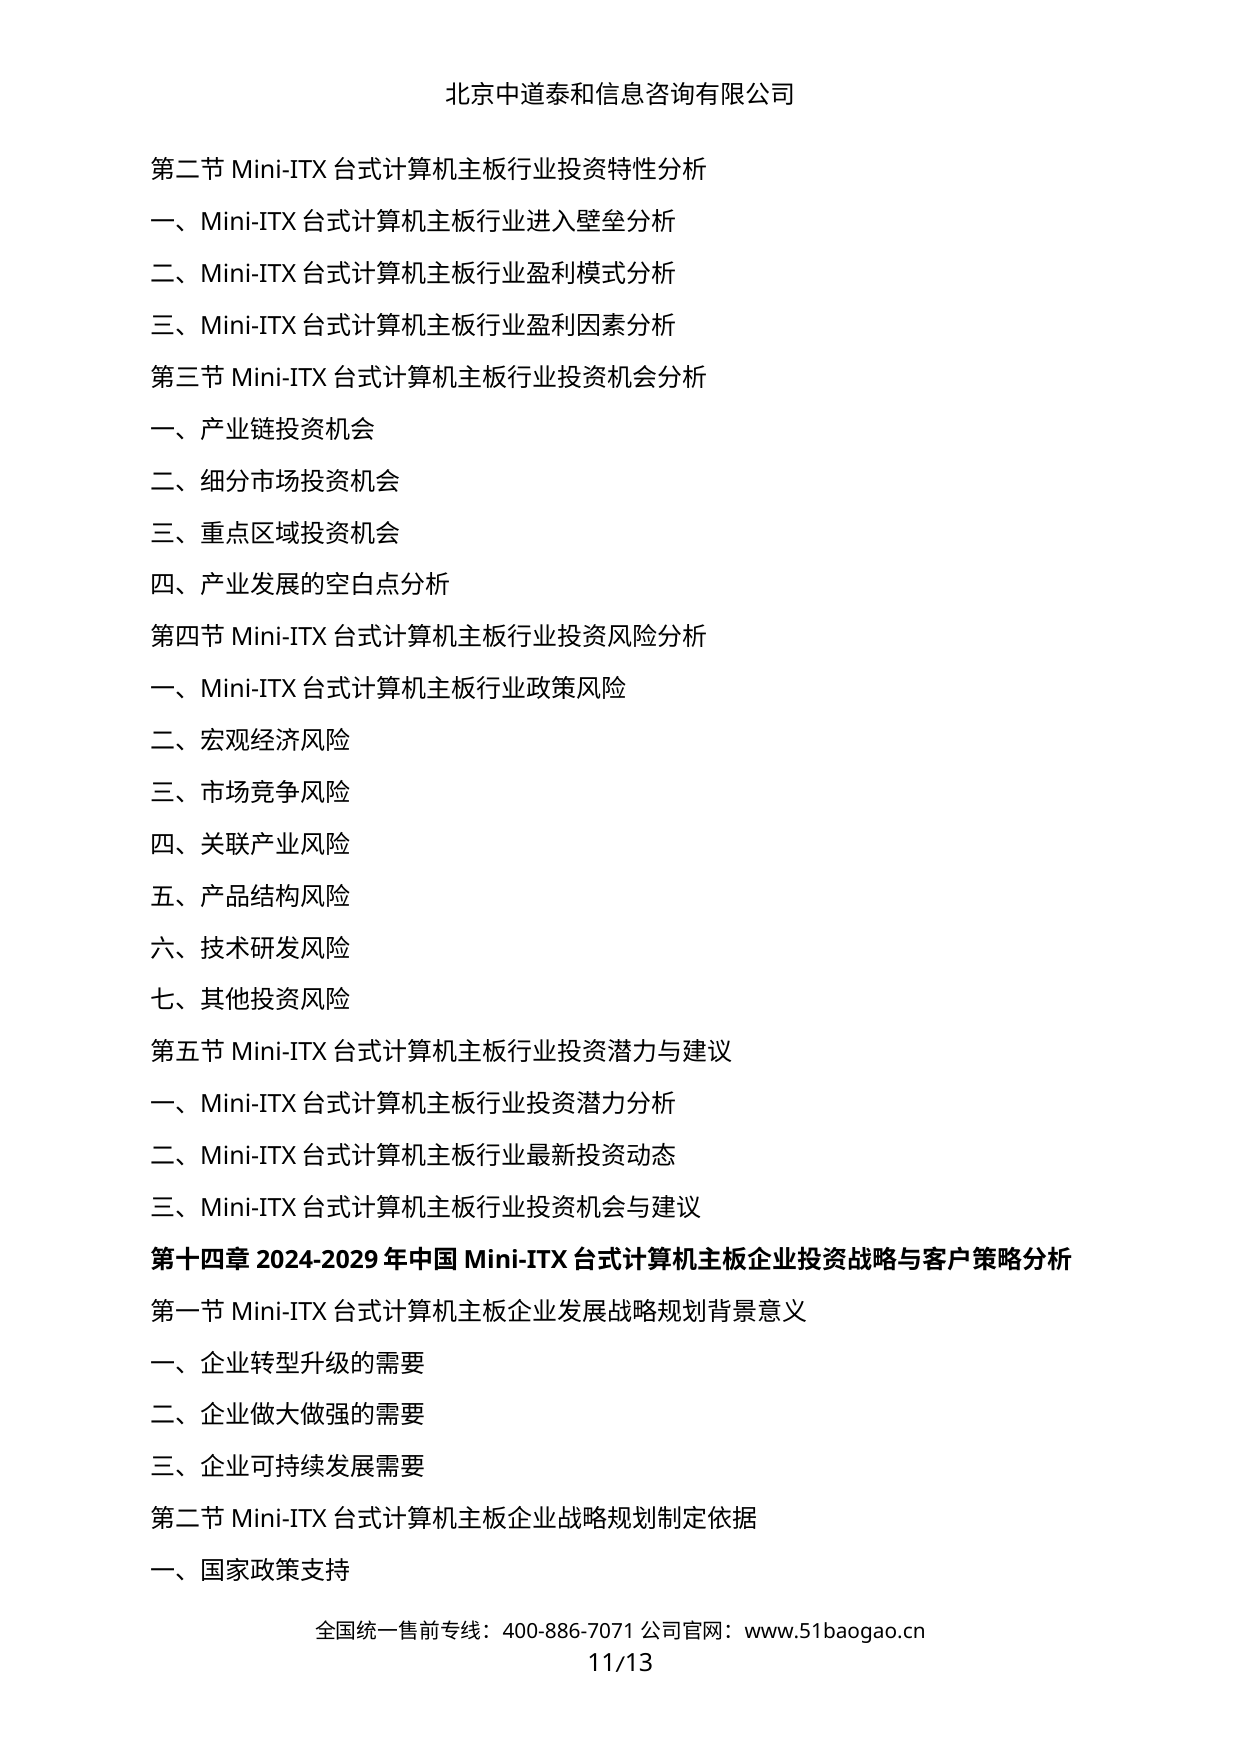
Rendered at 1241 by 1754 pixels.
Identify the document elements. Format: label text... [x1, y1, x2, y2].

text 第十四章 2024-2029年中国Mini-ITX台式计算机主板企业投资战略与客户策略分析 [150, 1239, 1090, 1276]
text 第四节 Mini-ITX台式计算机主板行业投资风险分析 [150, 617, 1090, 653]
text 五、产品结构风险 [150, 876, 1090, 912]
text 三、Mini-ITX台式计算机主板行业投资机会与建议 [150, 1187, 1090, 1224]
text 二、宏观经济风险 [150, 721, 1090, 757]
text 二、Mini-ITX台式计算机主板行业盈利模式分析 [150, 254, 1090, 290]
text 一、Mini-ITX台式计算机主板行业政策风险 [150, 669, 1090, 705]
text 二、企业做大做强的需要 [150, 1395, 1090, 1431]
text 第二节 Mini-ITX台式计算机主板行业投资特性分析 [150, 150, 1090, 186]
text 三、Mini-ITX台式计算机主板行业盈利因素分析 [150, 306, 1090, 342]
text 一、企业转型升级的需要 [150, 1343, 1090, 1379]
text 七、其他投资风险 [150, 980, 1090, 1016]
text 四、产业发展的空白点分析 [150, 565, 1090, 601]
text 一、国家政策支持 [150, 1551, 1090, 1587]
text 三、市场竞争风险 [150, 772, 1090, 809]
text 二、Mini-ITX台式计算机主板行业最新投资动态 [150, 1136, 1090, 1172]
text 六、技术研发风险 [150, 928, 1090, 964]
text 三、企业可持续发展需要 [150, 1447, 1090, 1483]
text 第一节 Mini-ITX台式计算机主板企业发展战略规划背景意义 [150, 1291, 1090, 1327]
text 第二节 Mini-ITX台式计算机主板企业战略规划制定依据 [150, 1499, 1090, 1535]
text 三、重点区域投资机会 [150, 513, 1090, 549]
text 一、Mini-ITX台式计算机主板行业进入壁垒分析 [150, 202, 1090, 238]
text 二、细分市场投资机会 [150, 461, 1090, 497]
text 第五节 Mini-ITX台式计算机主板行业投资潜力与建议 [150, 1032, 1090, 1068]
text 第三节 Mini-ITX台式计算机主板行业投资机会分析 [150, 357, 1090, 394]
text 一、产业链投资机会 [150, 409, 1090, 446]
text 一、Mini-ITX台式计算机主板行业投资潜力分析 [150, 1084, 1090, 1120]
text 四、关联产业风险 [150, 824, 1090, 861]
